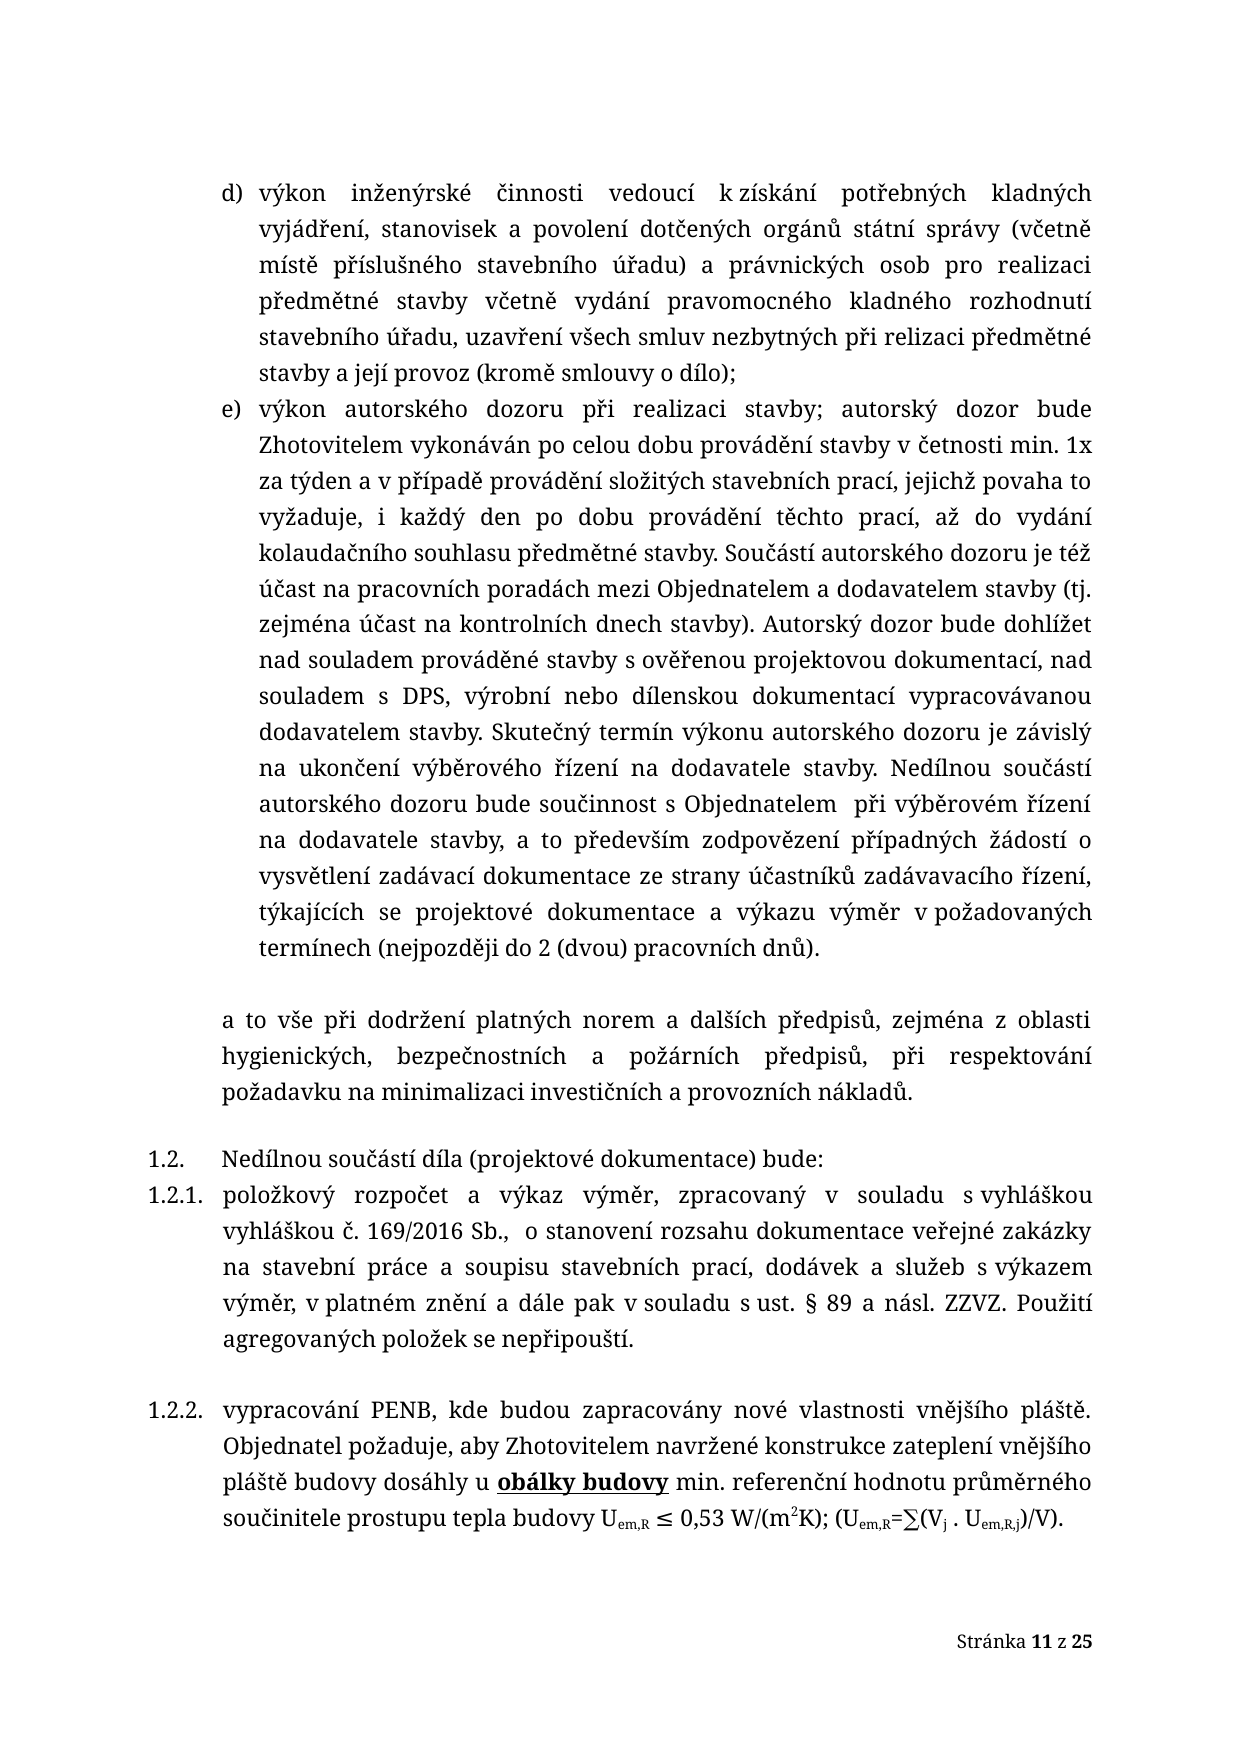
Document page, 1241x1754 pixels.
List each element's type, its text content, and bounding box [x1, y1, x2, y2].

list výkon inženýrské činnosti vedoucí k získání potřebných kladných vyjádření, stanovisek a povolení dotčených orgánů státní správy (včetně místě příslušného stavebního úřadu) a právnických osob pro realizaci předmětné stavby včetně vydání pravomocného kladného rozhodnutí stavebního úřadu, uzavření všech smluv nezbytných při relizaci předmětné stavby a její provoz (kromě smlouvy o dílo); [221, 177, 1092, 388]
text a to vše při dodržení platných norem a dalších předpisů, zejména z oblasti hygienických, bezpečnostních a požárních předpisů, při respektování požadavku na minimalizaci investičních a provozních nákladů. [222, 1004, 1092, 1107]
list Nedílnou součástí díla (projektové dokumentace) bude: [148, 1143, 1092, 1174]
list vypracování PENB, kde budou zapracovány nové vlastnosti vnějšího pláště. Objednatel požaduje, aby Zhotovitelem navržené konstrukce zateplení vnějšího pláště budovy dosáhly u obálky budovy min. referenční hodnotu průměrného součinitele prostupu tepla budovy Uem,R ≤ 0,53 W/(m2K); (Uem,R=∑(Vj . Uem,R,j)/V). [148, 1394, 1092, 1533]
list položkový rozpočet a výkaz výměr, zpracovaný v souladu s vyhláškou vyhláškou č. 169/2016 Sb., o stanovení rozsahu dokumentace veřejné zakázky na stavební práce a soupisu stavebních prací, dodávek a služeb s výkazem výměr, v platném znění a dále pak v souladu s ust. § 89 a násl. ZZVZ. Použití agregovaných položek se nepřipouští. [148, 1179, 1092, 1354]
list výkon autorského dozoru při realizaci stavby; autorský dozor bude Zhotovitelem vykonáván po celou dobu provádění stavby v četnosti min. 1x za týden a v případě provádění složitých stavebních prací, jejichž povaha to vyžaduje, i každý den po dobu provádění těchto prací, až do vydání kolaudačního souhlasu předmětné stavby. Součástí autorského dozoru je též účast na pracovních poradách mezi Objednatelem a dodavatelem stavby (tj. zejména účast na kontrolních dnech stavby). Autorský dozor bude dohlížet nad souladem prováděné stavby s ověřenou projektovou dokumentací, nad souladem s DPS, výrobní nebo dílenskou dokumentací vypracovávanou dodavatelem stavby. Skutečný termín výkonu autorského dozoru je závislý na ukončení výběrového řízení na dodavatele stavby. Nedílnou součástí autorského dozoru bude součinnost s Objednatelem při výběrovém řízení na dodavatele stavby, a to především zodpovězení případných žádostí o vysvětlení zadávací dokumentace ze strany účastníků zadávavacího řízení, týkajících se projektové dokumentace a výkazu výměr v požadovaných termínech (nejpozději do 2 (dvou) pracovních dnů). [221, 393, 1092, 963]
